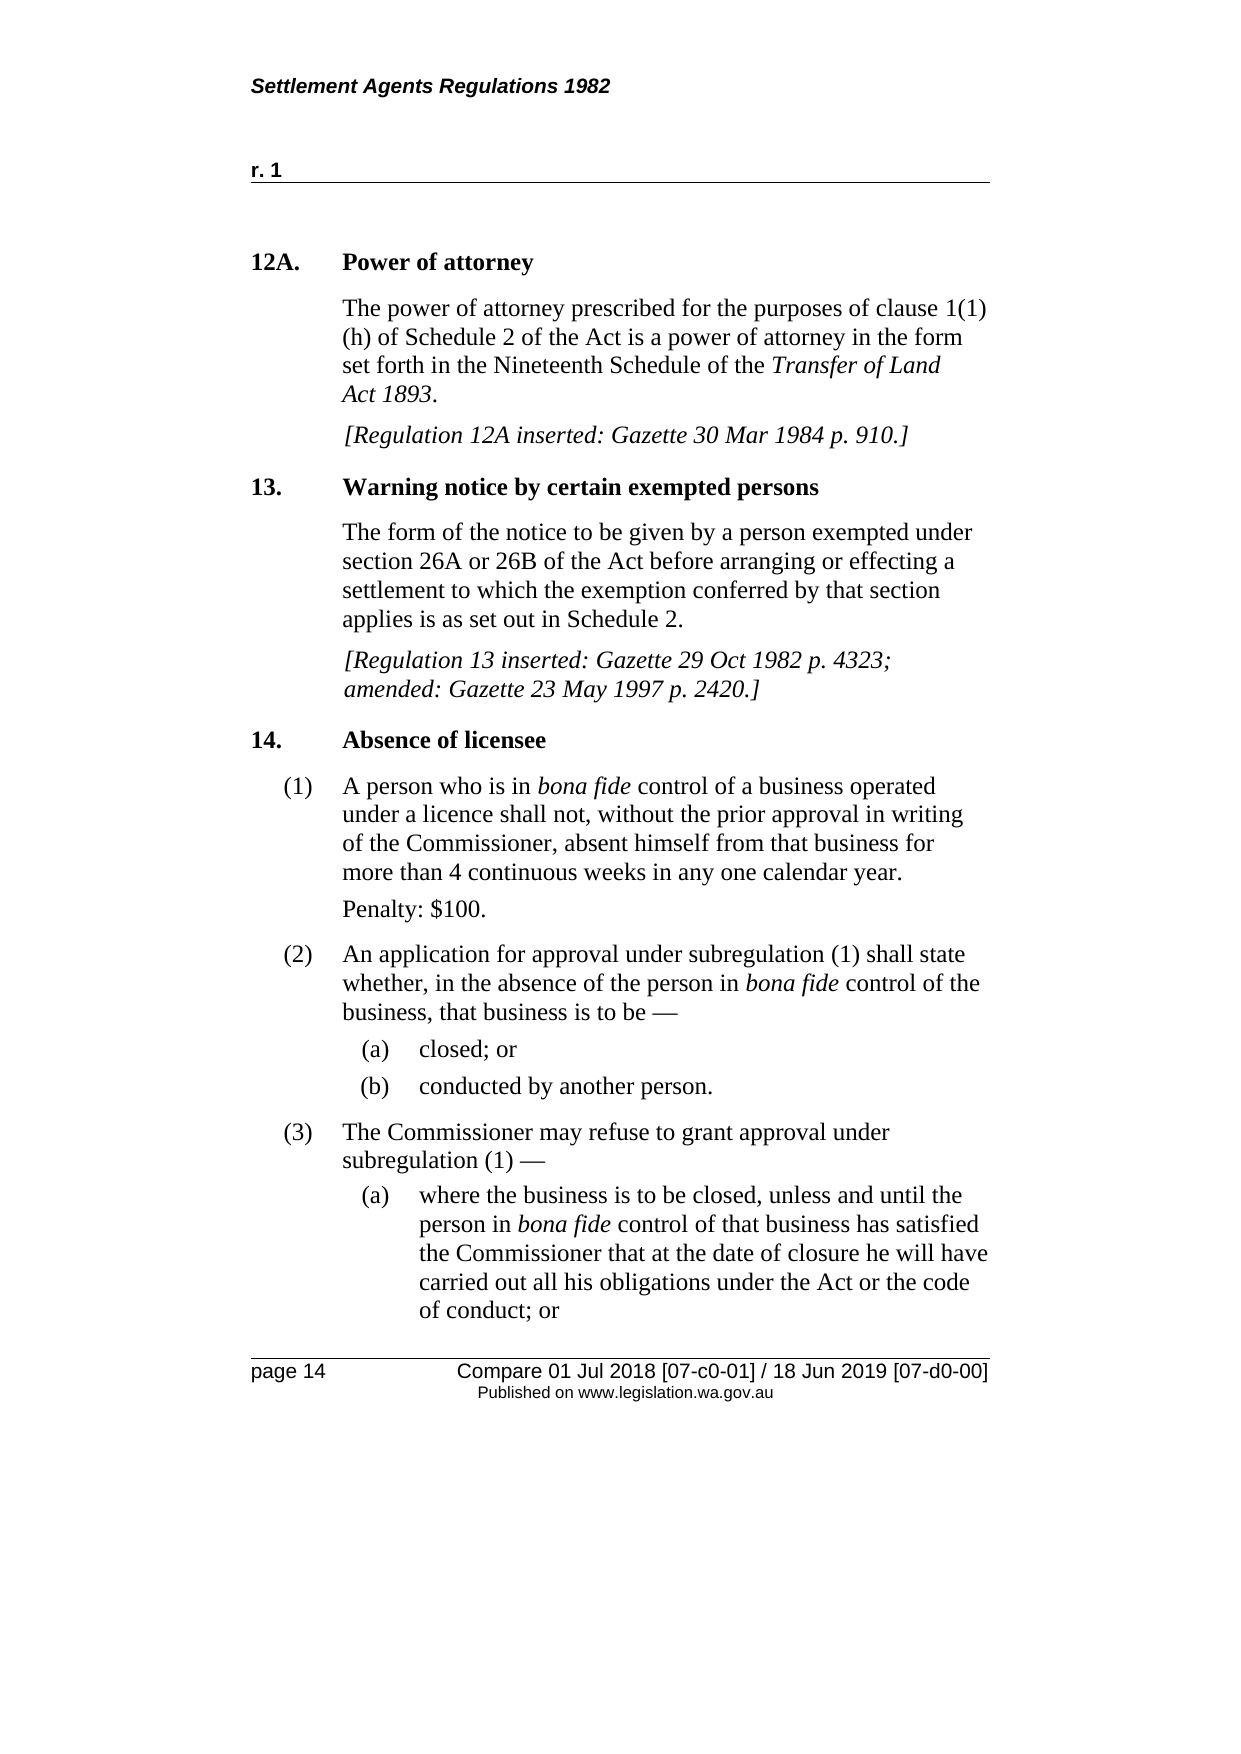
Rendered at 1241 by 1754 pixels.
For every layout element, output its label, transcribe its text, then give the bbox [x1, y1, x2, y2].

subtitle 14. Absence of licensee [251, 725, 990, 754]
subtitle 12A. Power of attorney [251, 247, 990, 276]
text The power of attorney prescribed for the purposes of clause 1(1)(h) of Schedule 2 of the Act is a power of attorney in the form set forth in the Nineteenth Schedule of the Transfer of Land Act 1893. [251, 293, 990, 408]
text (3) The Commissioner may refuse to grant approval under subregulation (1) — [251, 1117, 990, 1174]
text (1) A person who is in bona fide control of a business operated under a licence shall not, without the prior approval in writing of the Commissioner, absent himself from that business for more than 4 continuous weeks in any one calendar year. [251, 771, 990, 886]
text Penalty: $100. [251, 894, 990, 923]
text [Regulation 13 inserted: Gazette 29 Oct 1982 p. 4323; amended: Gazette 23 May 1997 p. 2420.] [251, 645, 990, 702]
text [Regulation 12A inserted: Gazette 30 Mar 1984 p. 910.] [251, 420, 990, 449]
text (a) closed; or [251, 1034, 990, 1063]
text (2) An application for approval under subregulation (1) shall state whether, in the absence of the person in bona fide control of the business, that business is to be — [251, 939, 990, 1026]
subtitle 13. Warning notice by certain exempted persons [251, 472, 990, 501]
text (a) where the business is to be closed, unless and until the person in bona fide control of that business has satisfied the Commissioner that at the date of closure he will have carried out all his obligations under the Act or the code of conduct; or [251, 1180, 990, 1324]
text The form of the notice to be given by a person exempted under section 26A or 26B of the Act before arranging or effecting a settlement to which the exemption conferred by that section applies is as set out in Schedule 2. [251, 517, 990, 632]
text (b) conducted by another person. [251, 1071, 990, 1100]
